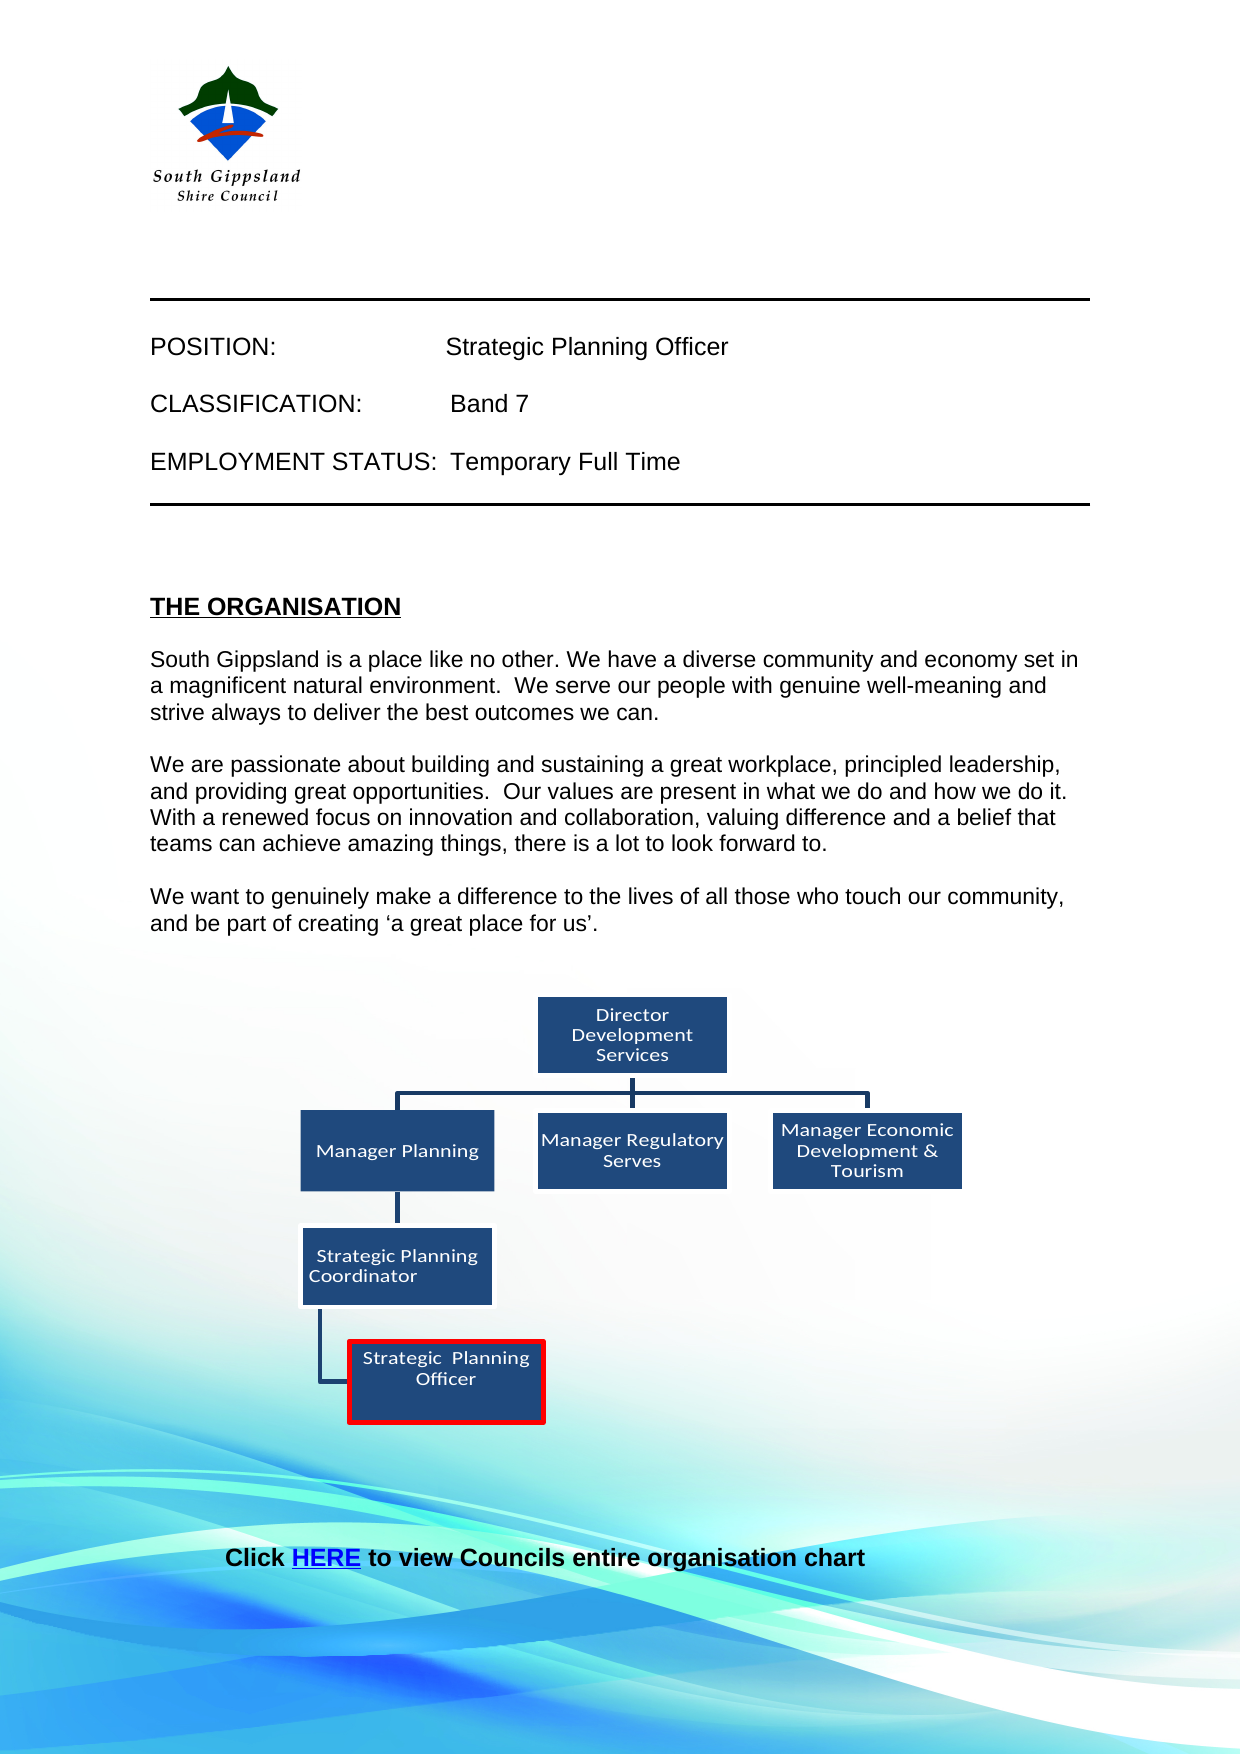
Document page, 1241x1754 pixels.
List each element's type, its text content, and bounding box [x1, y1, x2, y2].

text CLASSIFICATION: Band 7 [150, 389, 1090, 418]
subtitle POSITION: Strategic Planning Officer [150, 332, 1090, 360]
text South Gippsland is a place like no other. We have a diverse community and economy set in a magnificent natural environment. We serve our people with genuine well-meaning and strive always to deliver the best outcomes we can. [150, 646, 1090, 725]
picture [0, 518, 1240, 1754]
text We want to genuinely make a difference to the lives of all those who touch our community, and be part of creating ‘a great place for us’. [150, 883, 1090, 936]
picture [150, 59, 303, 212]
text EMPLOYMENT STATUS: Temporary Full Time [150, 447, 1090, 475]
text THE ORGANISATION [150, 592, 1090, 621]
text We are passionate about building and sustaining a great workplace, principled leadership, and providing great opportunities. Our values are present in what we do and how we do it. With a renewed focus on innovation and collaboration, valuing difference and a belief that teams can achieve amazing things, there is a lot to look forward to. [150, 751, 1090, 857]
text Click HERE to view Councils entire organisation chart [150, 1543, 1090, 1572]
